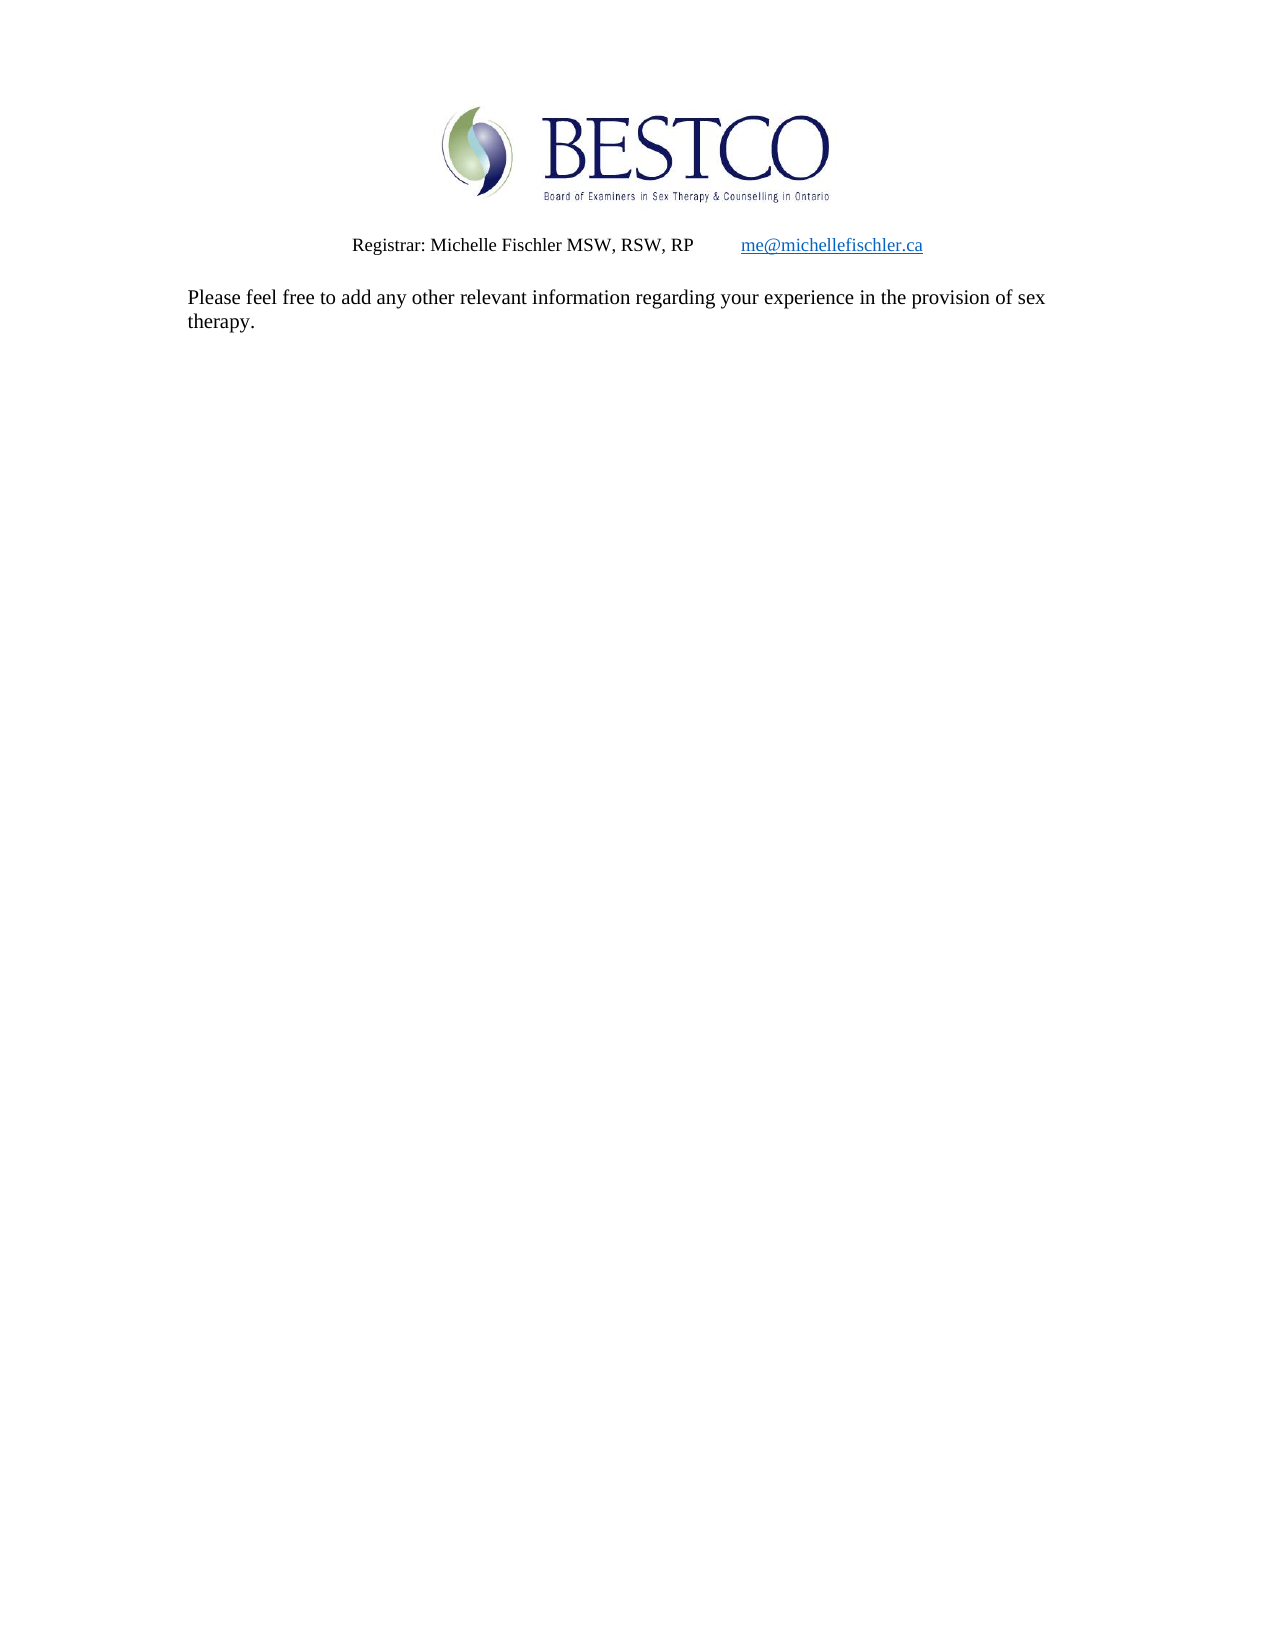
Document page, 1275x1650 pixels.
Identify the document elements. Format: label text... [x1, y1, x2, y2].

picture [421, 75, 854, 235]
text Please feel free to add any other relevant information regarding your experience in the provision of sex therapy. [187, 284, 1087, 333]
